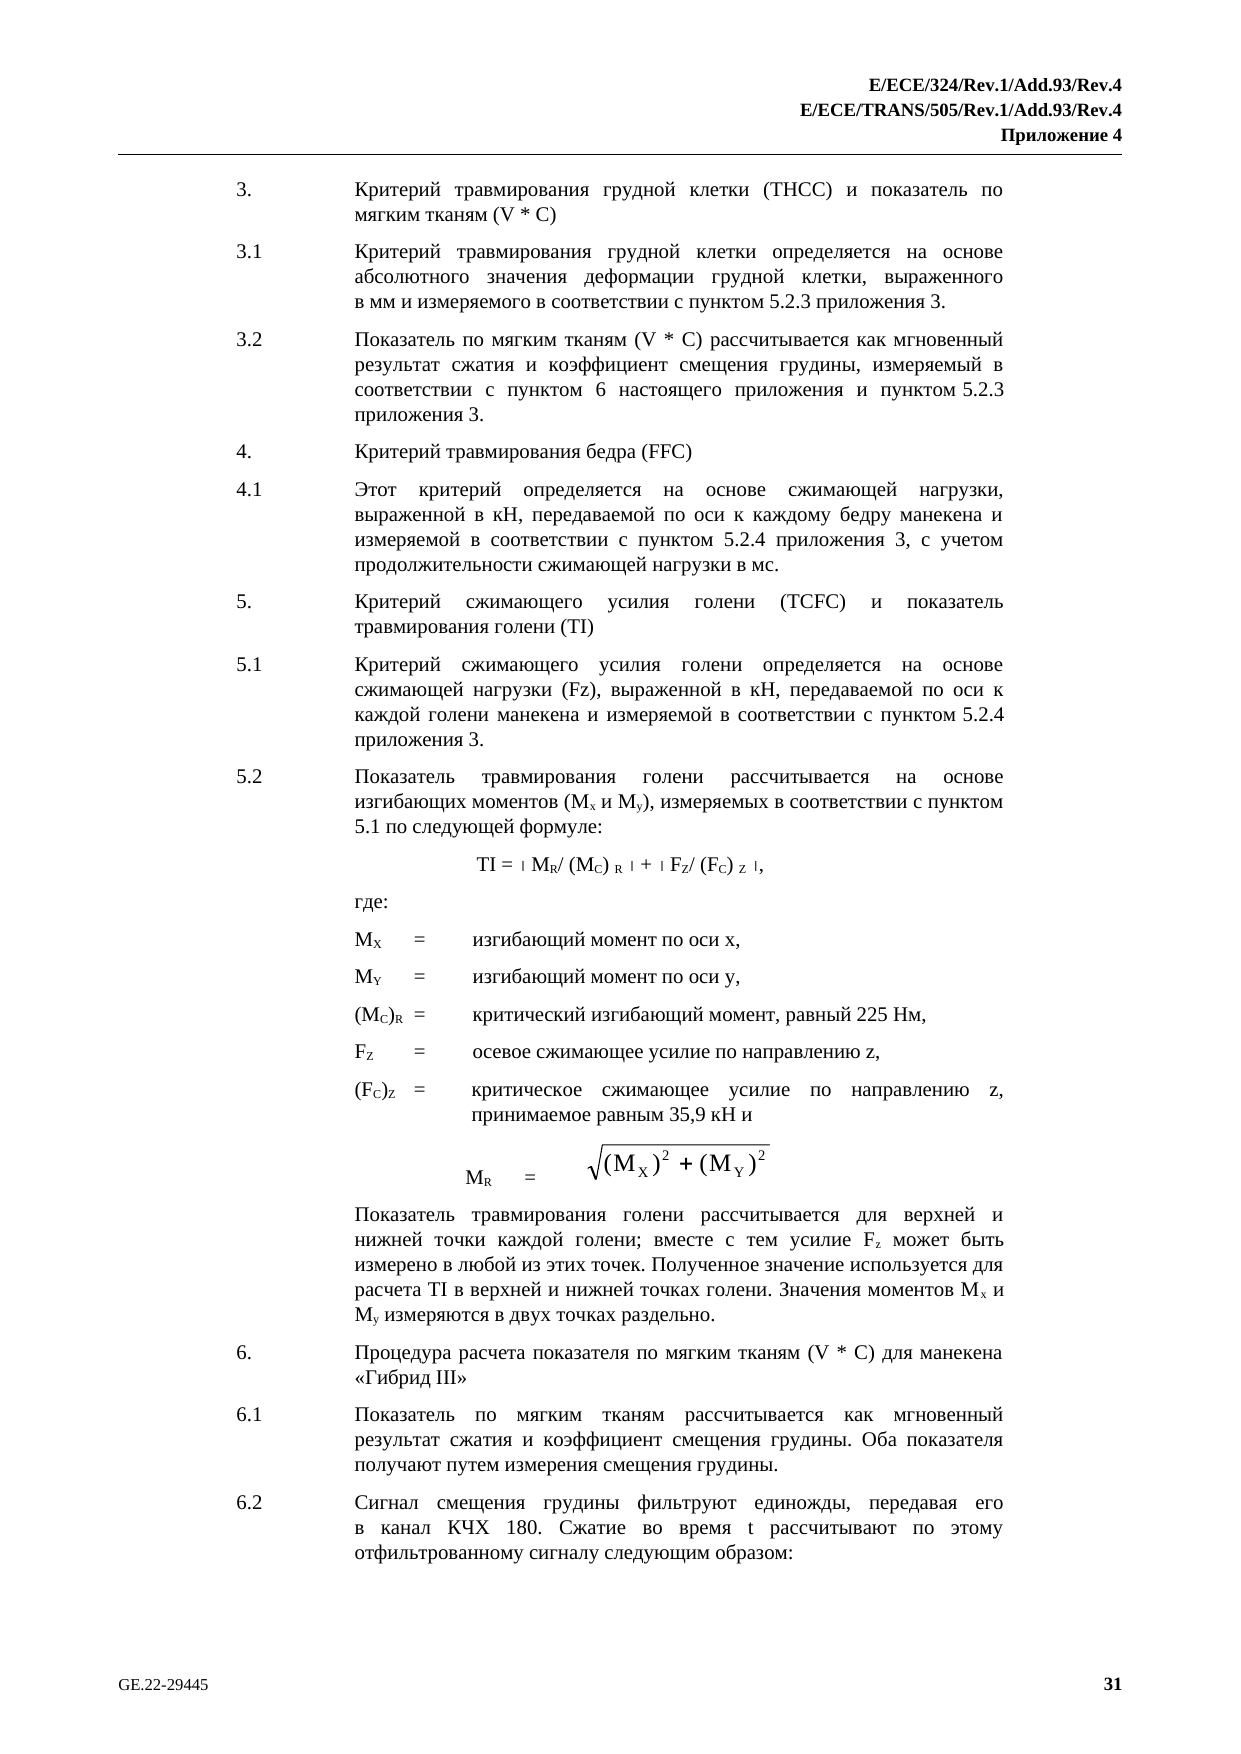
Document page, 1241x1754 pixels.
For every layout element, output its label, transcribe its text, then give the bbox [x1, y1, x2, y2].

text MX = изгибающий момент по оси x, [354, 926, 1004, 951]
text 5. Критерий сжимающего усилия голени (TCFC) и показатель травмирования голени (TI) [236, 588, 1004, 638]
text Показатель травмирования голени рассчитывается для верхней и нижней точки каждой голени; вместе с тем усилие Fz может быть измерено в любой из этих точек. Полученное значение используется для расчета TI в верхней и нижней точках голени. Значения моментов Mx и My измеряются в двух точках раздельно. [354, 1201, 1004, 1326]
text где: [354, 888, 1004, 913]
text MY = изгибающий момент по оси y, [354, 963, 1004, 988]
text (MC)R = критический изгибающий момент, равный 225 Нм, [354, 1001, 1004, 1026]
text 4. Критерий травмирования бедра (FFC) [236, 438, 1004, 463]
text MR = [236, 1138, 1004, 1189]
text 4.1 Этот критерий определяется на основе сжимающей нагрузки, выраженной в кН, передаваемой по оси к каждому бедру манекена и измеряемой в соответствии с пунктом 5.2.4 приложения 3, с учетом продолжительности сжимающей нагрузки в мс. [236, 476, 1004, 576]
text FZ = осевое сжимающее усилие по направлению z, [354, 1038, 1004, 1063]
text 3.2 Показатель по мягким тканям (V * С) рассчитывается как мгновенный результат сжатия и коэффициент смещения грудины, измеряемый в соответствии с пунктом 6 настоящего приложения и пунктом 5.2.3 приложения 3. [236, 326, 1004, 426]
text 3. Критерий травмирования грудной клетки (THCC) и показатель по мягким тканям (V * C) [236, 176, 1004, 226]
text 5.2 Показатель травмирования голени рассчитывается на основе изгибающих моментов (Mx и My), измеряемых в соответствии с пунктом 5.1 по следующей формуле: [236, 763, 1004, 838]
text TI = MR/ (MC) R + FZ/ (FC) Z , [236, 851, 1004, 876]
text 5.1 Критерий сжимающего усилия голени определяется на основе сжимающей нагрузки (Fz), выраженной в кН, передаваемой по оси к каждой голени манекена и измеряемой в соответствии с пунктом 5.2.4 приложения 3. [236, 651, 1004, 751]
text (FC)Z = критическое сжимающее усилие по направлению z, принимаемое равным 35,9 кН и [354, 1076, 1004, 1126]
text 6.1 Показатель по мягким тканям рассчитывается как мгновенный результат сжатия и коэффициент смещения грудины. Оба показателя получают путем измерения смещения грудины. [236, 1401, 1004, 1476]
text 6. Процедура расчета показателя по мягким тканям (V * C) для манекена «Гибрид III» [236, 1339, 1004, 1389]
text 6.2 Сигнал смещения грудины фильтруют единожды, передавая его в канал КЧХ 180. Сжатие во время t рассчитывают по этому отфильтрованному сигналу следующим образом: [236, 1489, 1004, 1564]
text 3.1 Критерий травмирования грудной клетки определяется на основе абсолютного значения деформации грудной клетки, выраженного в мм и измеряемого в соответствии с пунктом 5.2.3 приложения 3. [236, 238, 1004, 313]
